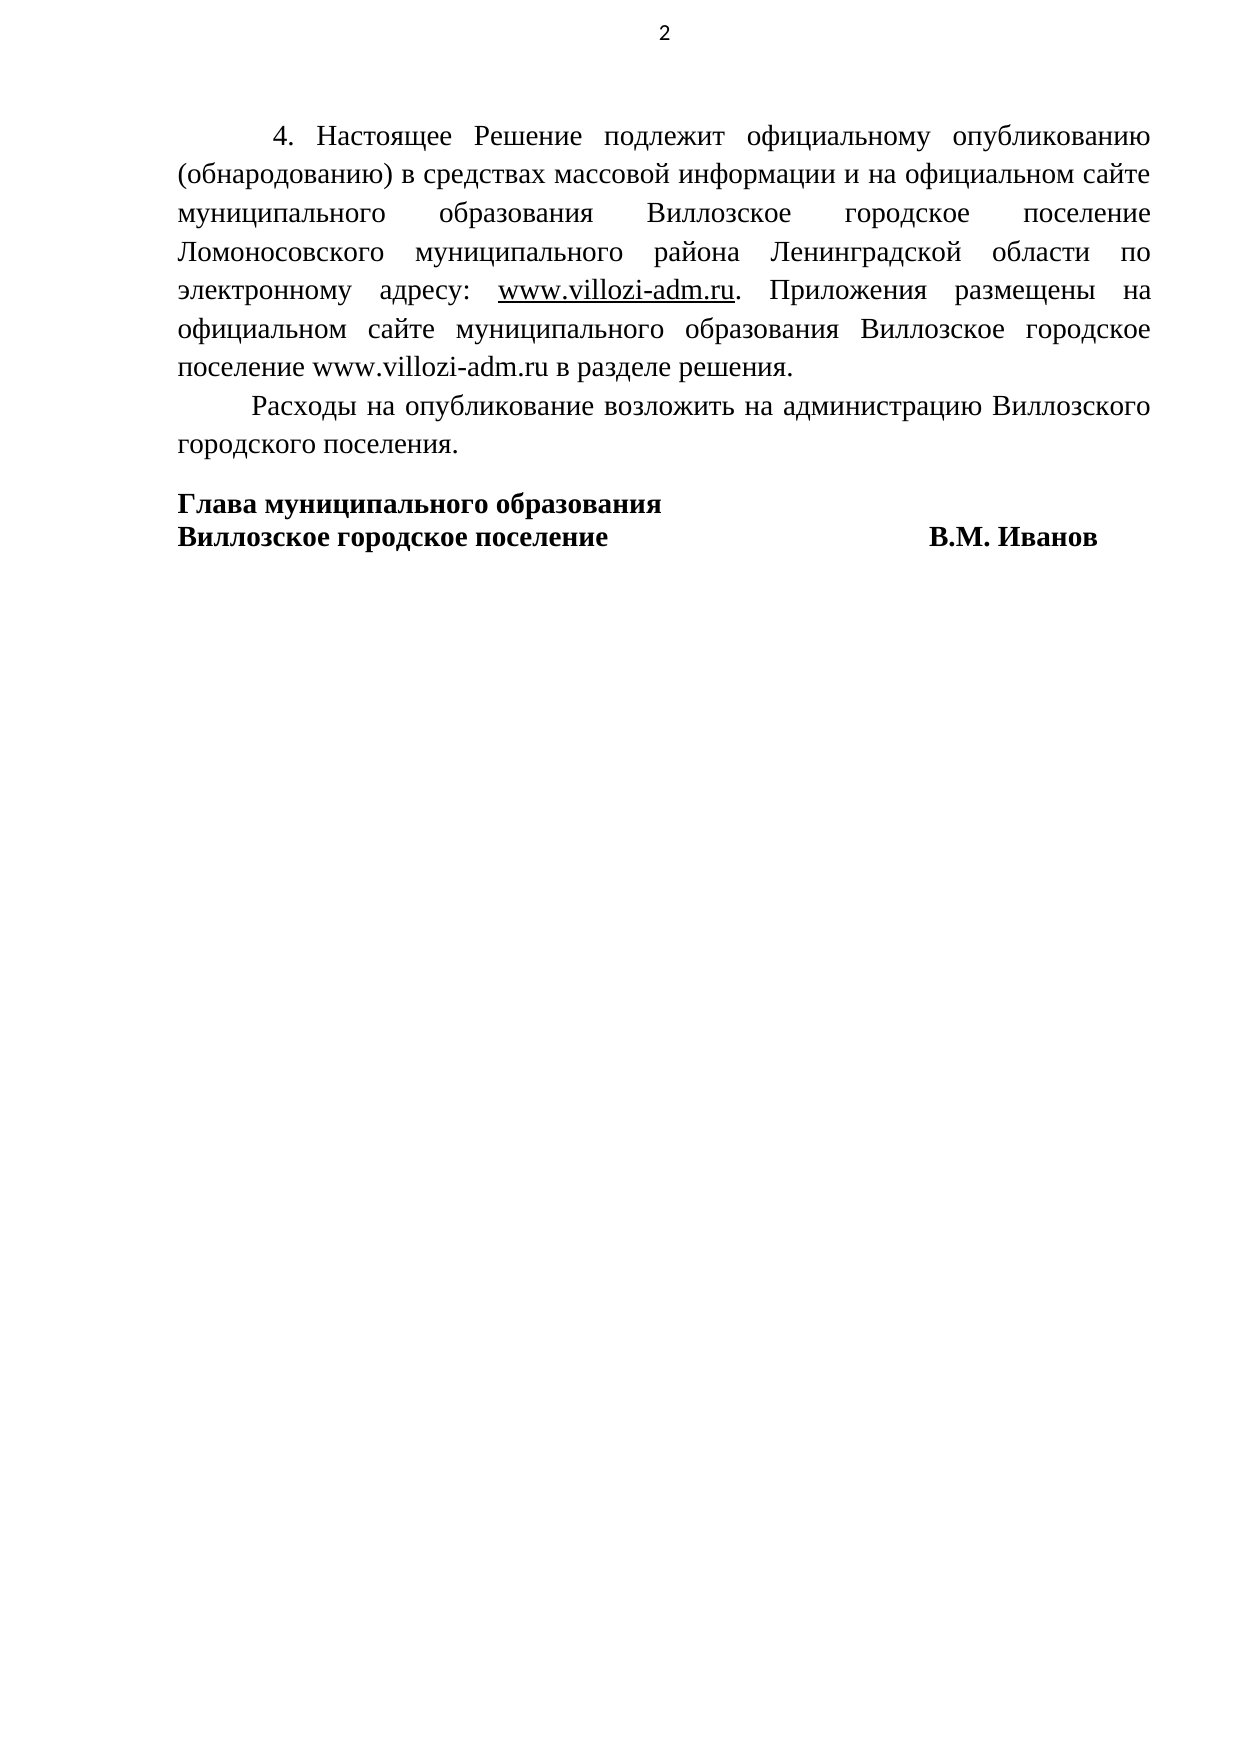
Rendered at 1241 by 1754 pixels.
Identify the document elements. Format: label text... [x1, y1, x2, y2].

text 4. Настоящее Решение подлежит официальному опубликованию (обнародованию) в средствах массовой информации и на официальном сайте муниципального образования Виллозское городское поселение Ломоносовского муниципального района Ленинградской области по электронному адресу: www.villozi-adm.ru. Приложения размещены на официальном сайте муниципального образования Виллозское городское поселение www.villozi-adm.ru в разделе решения. [177, 118, 1152, 383]
text Глава муниципального образования [177, 486, 1152, 519]
text Виллозское городское поселение В.М. Иванов [177, 519, 1152, 553]
text Расходы на опубликование возложить на администрацию Виллозского городского поселения. [177, 388, 1152, 460]
